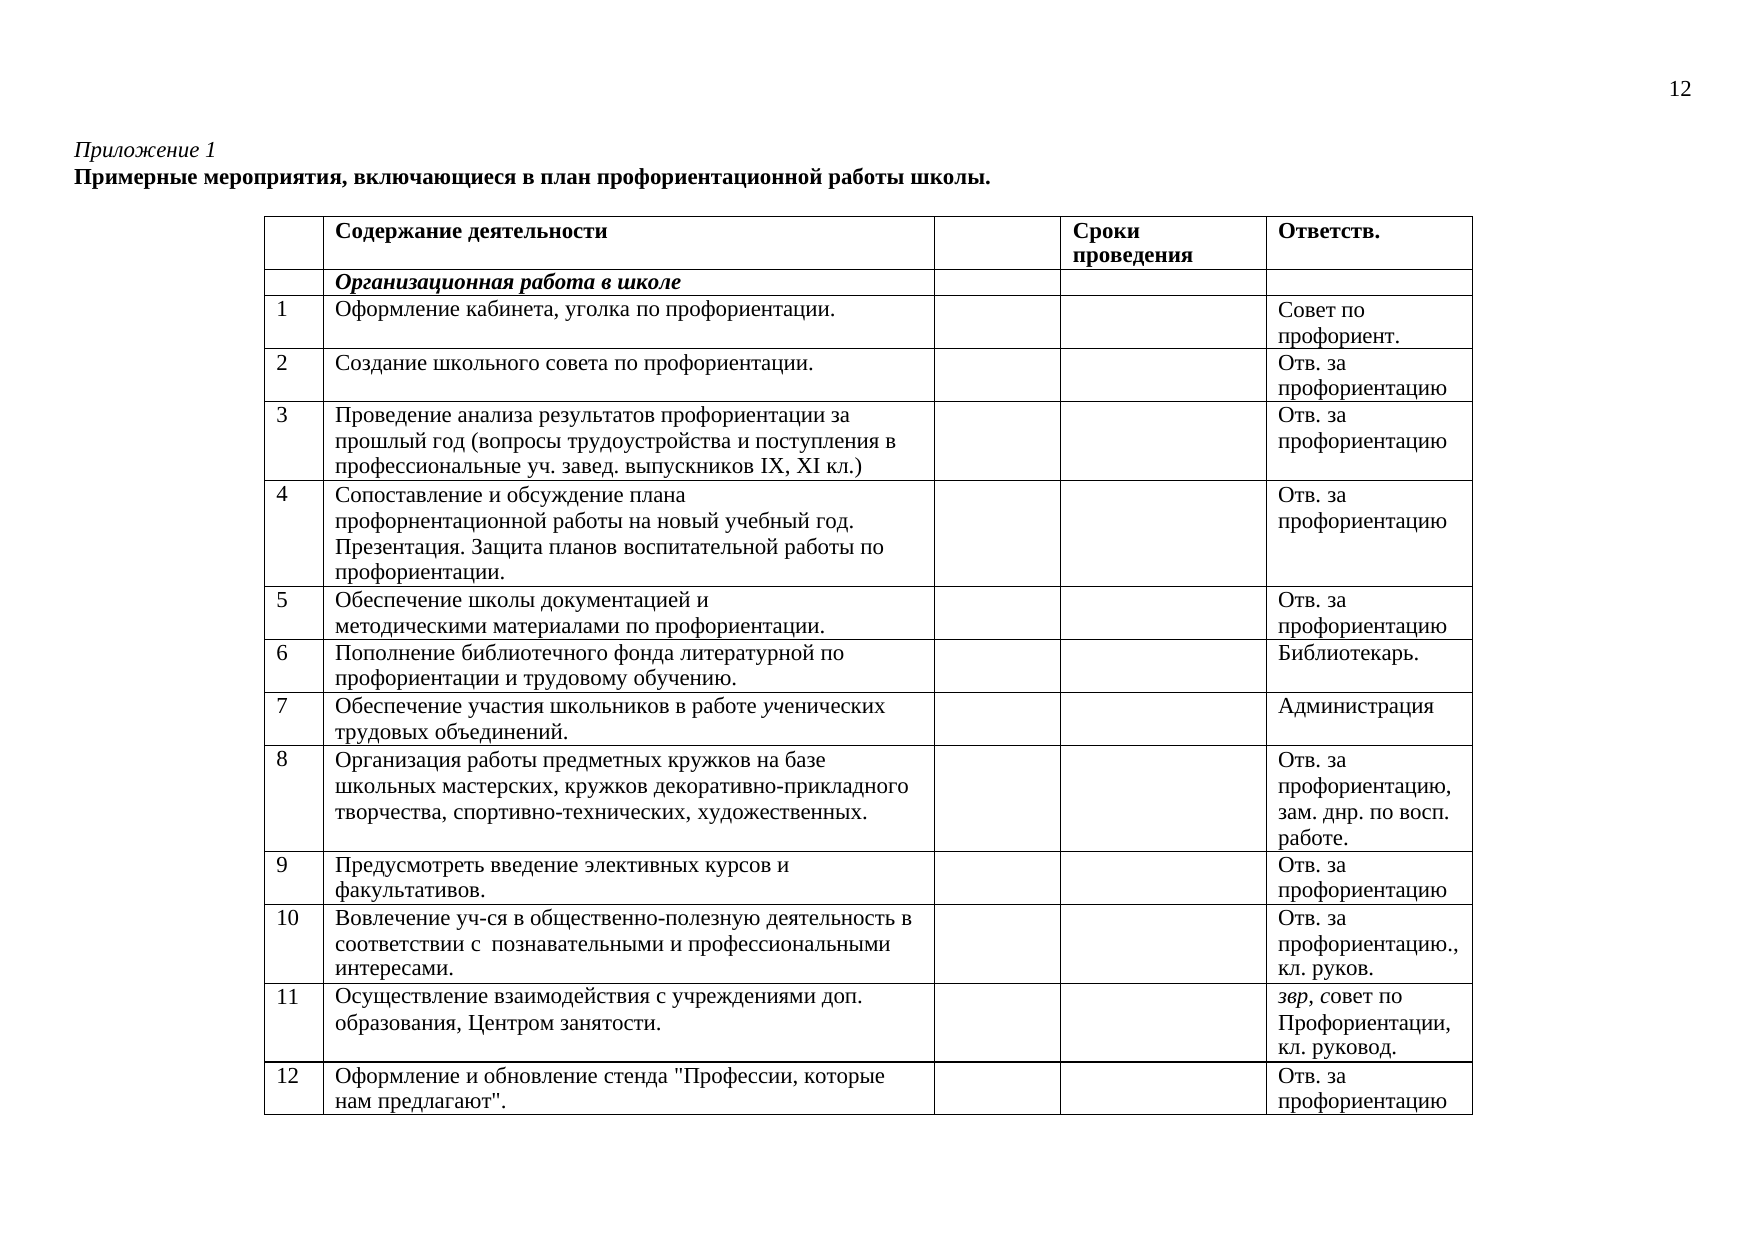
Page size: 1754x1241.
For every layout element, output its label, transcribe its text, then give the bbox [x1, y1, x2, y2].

table_header Сроки проведения [1061, 217, 1266, 269]
table_cell 10 [265, 905, 323, 982]
table_cell Администрация [1267, 693, 1472, 745]
table_header Содержание деятельности [324, 217, 934, 269]
table_cell [1061, 270, 1266, 295]
table_cell Отв. за профориентацию [1267, 349, 1472, 401]
table_cell [935, 746, 1060, 851]
table_cell [1061, 587, 1266, 639]
table_cell 9 [265, 852, 323, 903]
table_cell [1061, 349, 1266, 401]
table_cell [935, 640, 1060, 692]
table_cell [265, 270, 323, 295]
table_cell 2 [265, 349, 323, 401]
table_cell 1 [265, 296, 323, 348]
table_cell Отв. за профориентацию., кл. руков. [1267, 905, 1472, 982]
table_cell [935, 296, 1060, 348]
table_cell [935, 852, 1060, 903]
table_cell Организация работы предметных кружков на базе школьных мастерских, кружков декоративно-прикладного творчества, спортивно-технических, художественных. [324, 746, 934, 851]
table_cell Отв. за профориентацию [1267, 587, 1472, 639]
table_cell Организационная работа в школе [324, 270, 934, 295]
table_cell [1061, 402, 1266, 480]
table_cell Библиотекарь. [1267, 640, 1472, 692]
table_header [935, 217, 1060, 269]
table_cell [1267, 270, 1472, 295]
table_cell Предусмотреть введение элективных курсов и факультативов. [324, 852, 934, 903]
table_cell [935, 402, 1060, 480]
table_cell 3 [265, 402, 323, 480]
subtitle Примерные мероприятия, включающиеся в план профориентационной работы школы. [74, 163, 1691, 189]
table_cell [1061, 640, 1266, 692]
table_cell 5 [265, 587, 323, 639]
table_cell 11 [265, 984, 323, 1061]
table_cell Отв. за профориентацию [1267, 1063, 1472, 1114]
table_header [265, 217, 323, 269]
table_cell [1061, 984, 1266, 1061]
table_cell 4 [265, 481, 323, 586]
table_cell Обеспечение участия школьников в работе ученических трудовых объединений. [324, 693, 934, 745]
table_cell Оформление кабинета, уголка по профориентации. [324, 296, 934, 348]
table_cell Проведение анализа результатов профориентации за прошлый год (вопросы трудоустройства и поступления в профессиональные уч. завед. выпускников IX, XI кл.) [324, 402, 934, 480]
table_cell 6 [265, 640, 323, 692]
table_cell Отв. за профориентацию [1267, 402, 1472, 480]
table_cell 8 [265, 746, 323, 851]
table_cell [935, 693, 1060, 745]
table_cell [1061, 852, 1266, 903]
table_cell [935, 270, 1060, 295]
table_cell [1061, 296, 1266, 348]
table_cell [1061, 746, 1266, 851]
table_cell [935, 587, 1060, 639]
table_cell Вовлечение уч-ся в общественно-полезную деятельность в соответствии с познавательными и профессиональными интересами. [324, 905, 934, 982]
table_cell [935, 1063, 1060, 1114]
text Приложение 1 [74, 136, 1691, 163]
table_cell [935, 984, 1060, 1061]
table_cell [1061, 693, 1266, 745]
table_cell [1061, 481, 1266, 586]
table_cell Отв. за профориентацию [1267, 481, 1472, 586]
table_cell Осуществление взаимодействия с учреждениями доп. образования, Центром занятости. [324, 984, 934, 1061]
table_cell Создание школьного совета по профориентации. [324, 349, 934, 401]
table_header Ответств. [1267, 217, 1472, 269]
table_cell Отв. за профориентацию [1267, 852, 1472, 903]
table_cell звр, совет по Профориентации, кл. руковод. [1267, 984, 1472, 1061]
table_cell 7 [265, 693, 323, 745]
table_cell Обеспечение школы документацией и методическими материалами по профориентации. [324, 587, 934, 639]
table_cell Совет по профориент. [1267, 296, 1472, 348]
table_cell Оформление и обновление стенда "Профессии, которые нам предлагают". [324, 1063, 934, 1114]
table_cell [1061, 1063, 1266, 1114]
table_cell [935, 349, 1060, 401]
table_cell Сопоставление и обсуждение плана профорнентационной работы на новый учебный год. Презентация. Защита планов воспитательной работы по профориентации. [324, 481, 934, 586]
table_cell [935, 481, 1060, 586]
table_cell Отв. за профориентацию, зам. днр. по восп. работе. [1267, 746, 1472, 851]
table_cell [935, 905, 1060, 982]
table_cell 12 [265, 1063, 323, 1114]
table_cell [1061, 905, 1266, 982]
table_cell Пополнение библиотечного фонда литературной по профориентации и трудовому обучению. [324, 640, 934, 692]
